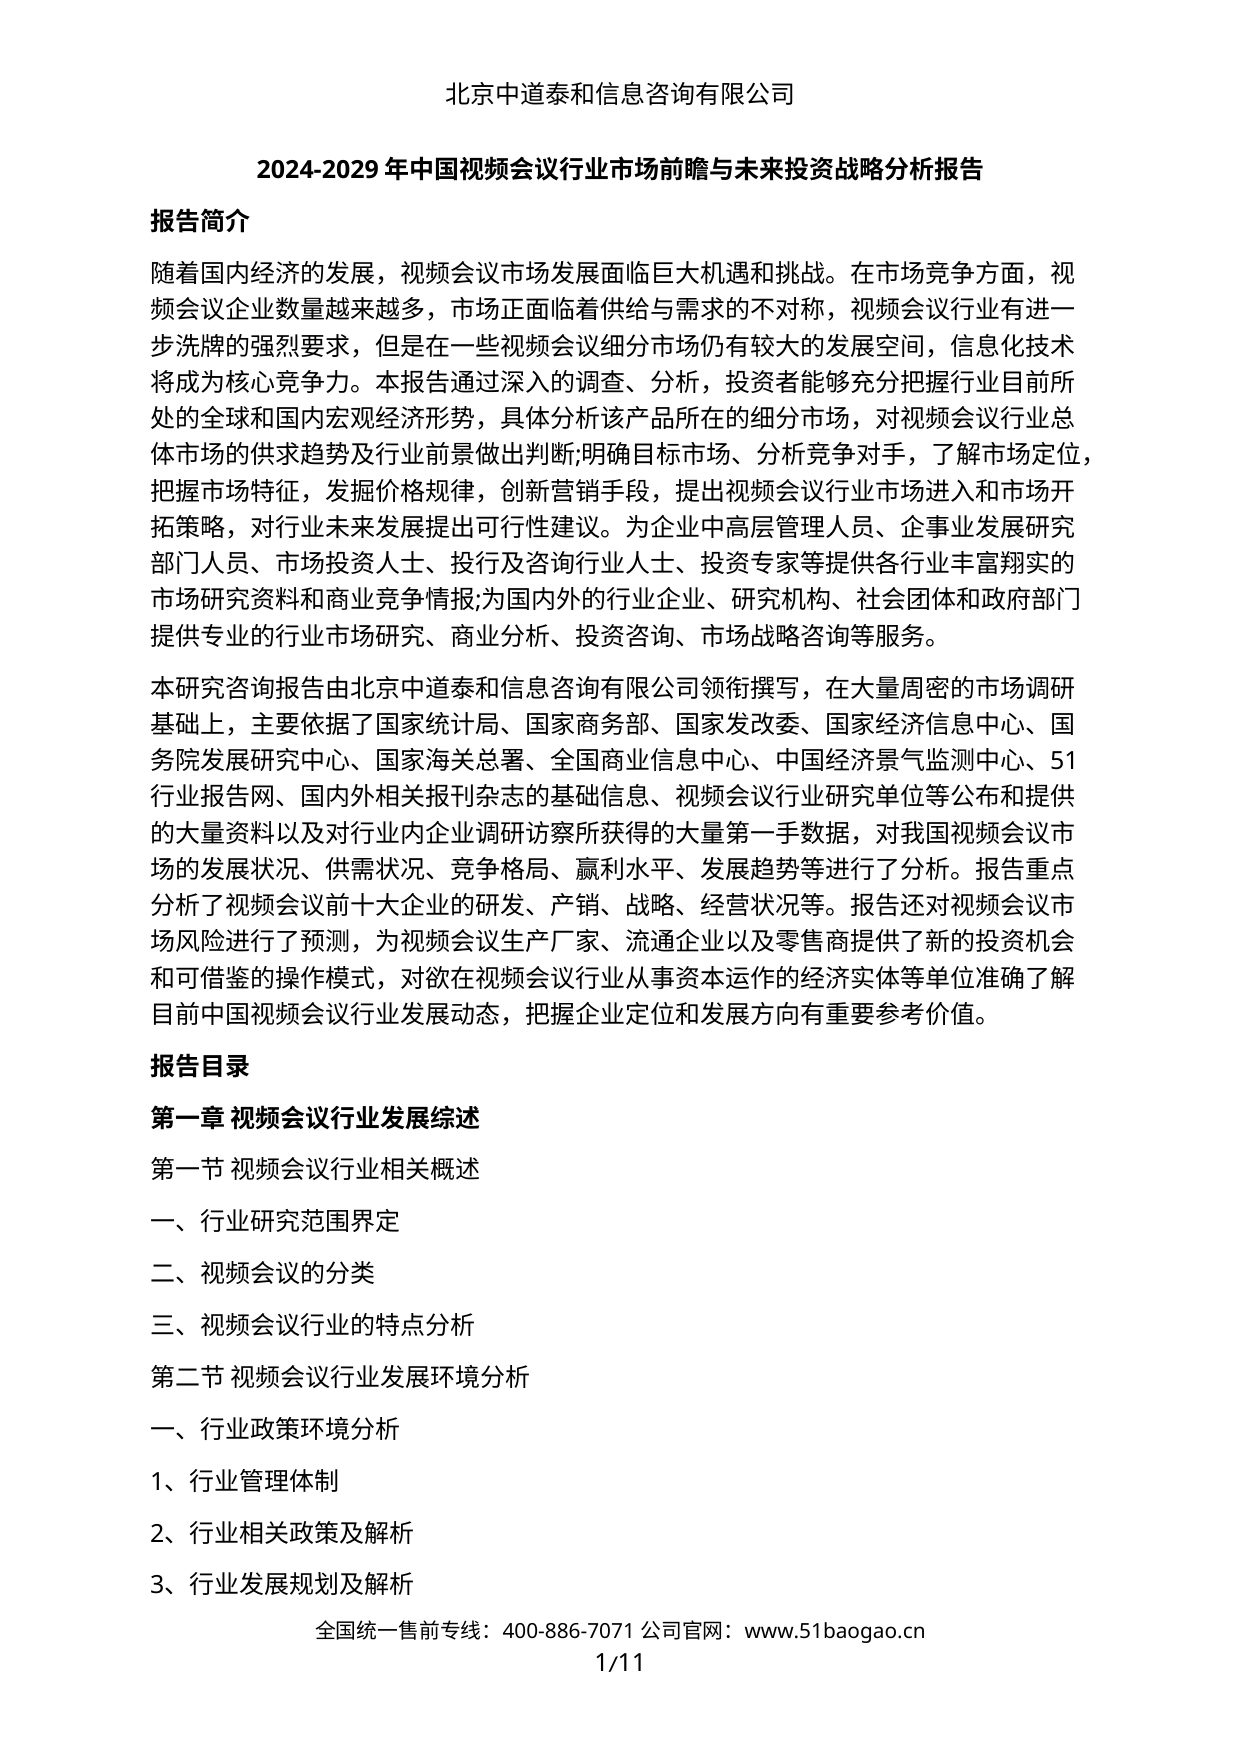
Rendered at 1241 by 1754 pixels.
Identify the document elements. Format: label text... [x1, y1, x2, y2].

text 二、视频会议的分类 [150, 1254, 1090, 1290]
text 随着国内经济的发展，视频会议市场发展面临巨大机遇和挑战。在市场竞争方面，视频会议企业数量越来越多，市场正面临着供给与需求的不对称，视频会议行业有进一步洗牌的强烈要求，但是在一些视频会议细分市场仍有较大的发展空间，信息化技术将成为核心竞争力。本报告通过深入的调查、分析，投资者能够充分把握行业目前所处的全球和国内宏观经济形势，具体分析该产品所在的细分市场，对视频会议行业总体市场的供求趋势及行业前景做出判断;明确目标市场、分析竞争对手，了解市场定位，把握市场特征，发掘价格规律，创新营销手段，提出视频会议行业市场进入和市场开拓策略，对行业未来发展提出可行性建议。为企业中高层管理人员、企事业发展研究部门人员、市场投资人士、投行及咨询行业人士、投资专家等提供各行业丰富翔实的市场研究资料和商业竞争情报;为国内外的行业企业、研究机构、社会团体和政府部门提供专业的行业市场研究、商业分析、投资咨询、市场战略咨询等服务。 [150, 254, 1090, 652]
text 一、行业研究范围界定 [150, 1202, 1090, 1238]
text 报告简介 [150, 202, 1090, 238]
text 1、行业管理体制 [150, 1461, 1090, 1497]
text 2024-2029年中国视频会议行业市场前瞻与未来投资战略分析报告 [150, 150, 1090, 186]
text 本研究咨询报告由北京中道泰和信息咨询有限公司领衔撰写，在大量周密的市场调研基础上，主要依据了国家统计局、国家商务部、国家发改委、国家经济信息中心、国务院发展研究中心、国家海关总署、全国商业信息中心、中国经济景气监测中心、51行业报告网、国内外相关报刊杂志的基础信息、视频会议行业研究单位等公布和提供的大量资料以及对行业内企业调研访察所获得的大量第一手数据，对我国视频会议市场的发展状况、供需状况、竞争格局、赢利水平、发展趋势等进行了分析。报告重点分析了视频会议前十大企业的研发、产销、战略、经营状况等。报告还对视频会议市场风险进行了预测，为视频会议生产厂家、流通企业以及零售商提供了新的投资机会和可借鉴的操作模式，对欲在视频会议行业从事资本运作的经济实体等单位准确了解目前中国视频会议行业发展动态，把握企业定位和发展方向有重要参考价值。 [150, 668, 1090, 1031]
text 三、视频会议行业的特点分析 [150, 1306, 1090, 1342]
text 报告目录 [150, 1046, 1090, 1082]
text 一、行业政策环境分析 [150, 1409, 1090, 1446]
text 2、行业相关政策及解析 [150, 1513, 1090, 1549]
text 第二节 视频会议行业发展环境分析 [150, 1357, 1090, 1394]
text 第一节 视频会议行业相关概述 [150, 1150, 1090, 1186]
text 第一章 视频会议行业发展综述 [150, 1098, 1090, 1134]
text 3、行业发展规划及解析 [150, 1565, 1090, 1601]
